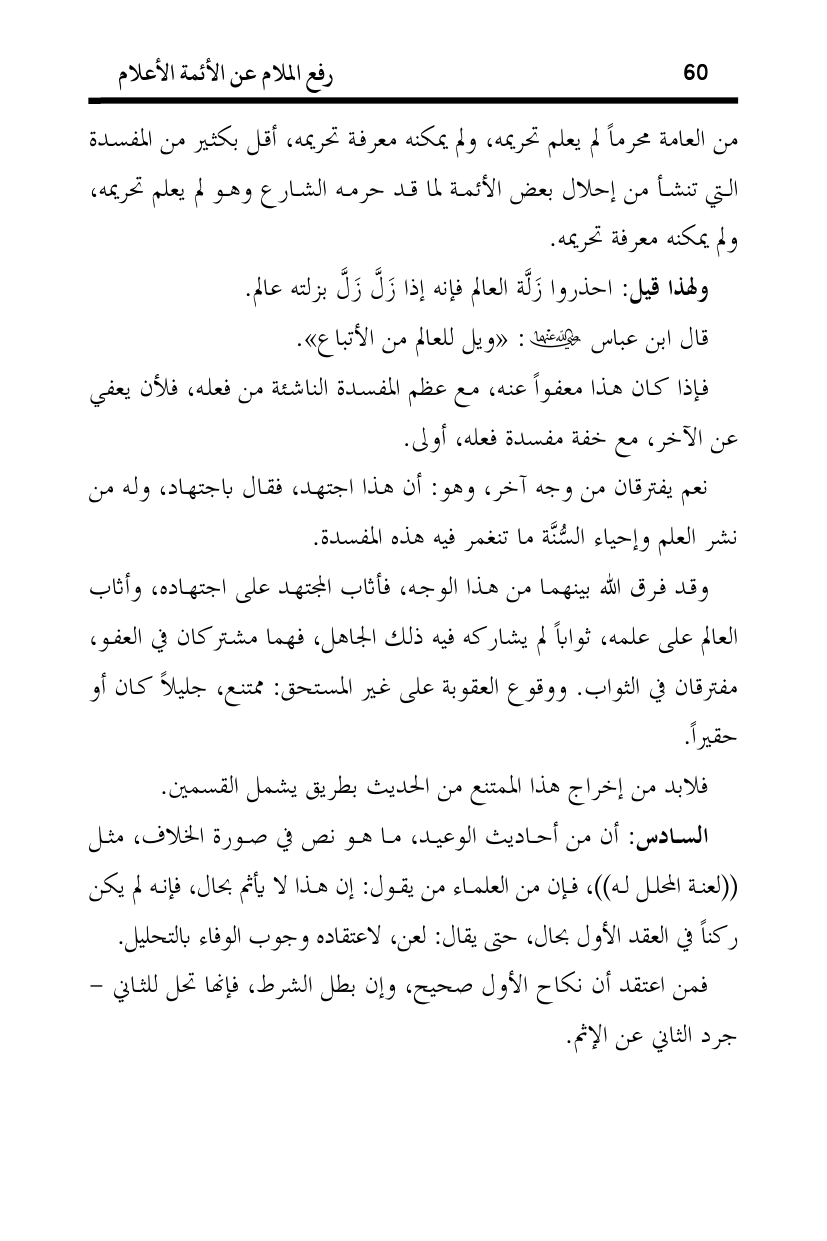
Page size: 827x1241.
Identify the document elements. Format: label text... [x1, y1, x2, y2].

text قال ابن عباس ب: «ويل للعالم من الأتباع». [89, 314, 738, 364]
text نعم يفترقان من وجه آخر، وهو: أن هذا اجتهد، فقال باجتهاد، وله من نشر العلم وإحياء السُّنَّة ما تنغمر فيه هذه المفسدة. [89, 464, 738, 563]
text فمن اعتقد أن نكاح الأول صحيح، وإن بطل الشرط، فإنها تحل للثاني - جرد الثاني عن الإثم. [89, 962, 738, 1061]
text فلابد من إخراج هذا الممتنع من الحديث بطريق يشمل القسمين. [89, 762, 738, 812]
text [89, 115, 738, 264]
text السادس: أن من أحاديث الوعيد، ما هو نص في صورة الخلاف، مثل ((لعنة المحلل له))، فإن من العلماء من يقول: إن هذا لا يأثم بحال، فإنه لم يكن ركناً في العقد الأول بحال، حتى يقال: لعن، لاعتقاده وجوب الوفاء بالتحليل. [89, 812, 738, 962]
text ولهذا قيل: احذروا زَلَّة العالم فإنه إذا زَلَّ زَلَّ بزلته عالم. [89, 264, 738, 314]
text وقد فرق الله بينهما من هذا الوجه، فأثاب المجتهد على اجتهاده، وأثاب العالم على علمه، ثواباً لم يشاركه فيه ذلك الجاهل، فهما مشتركان في العفو، مفترقان في الثواب. ووقوع العقوبة على غير المستحق: ممتنع، جليلاً كان أو حقيراً. [89, 563, 738, 762]
text فإذا كان هذا معفواً عنه، مع عظم المفسدة الناشئة من فعله، فلأن يعفي عن الآخر، مع خفة مفسدة فعله، أولى. [89, 364, 738, 464]
